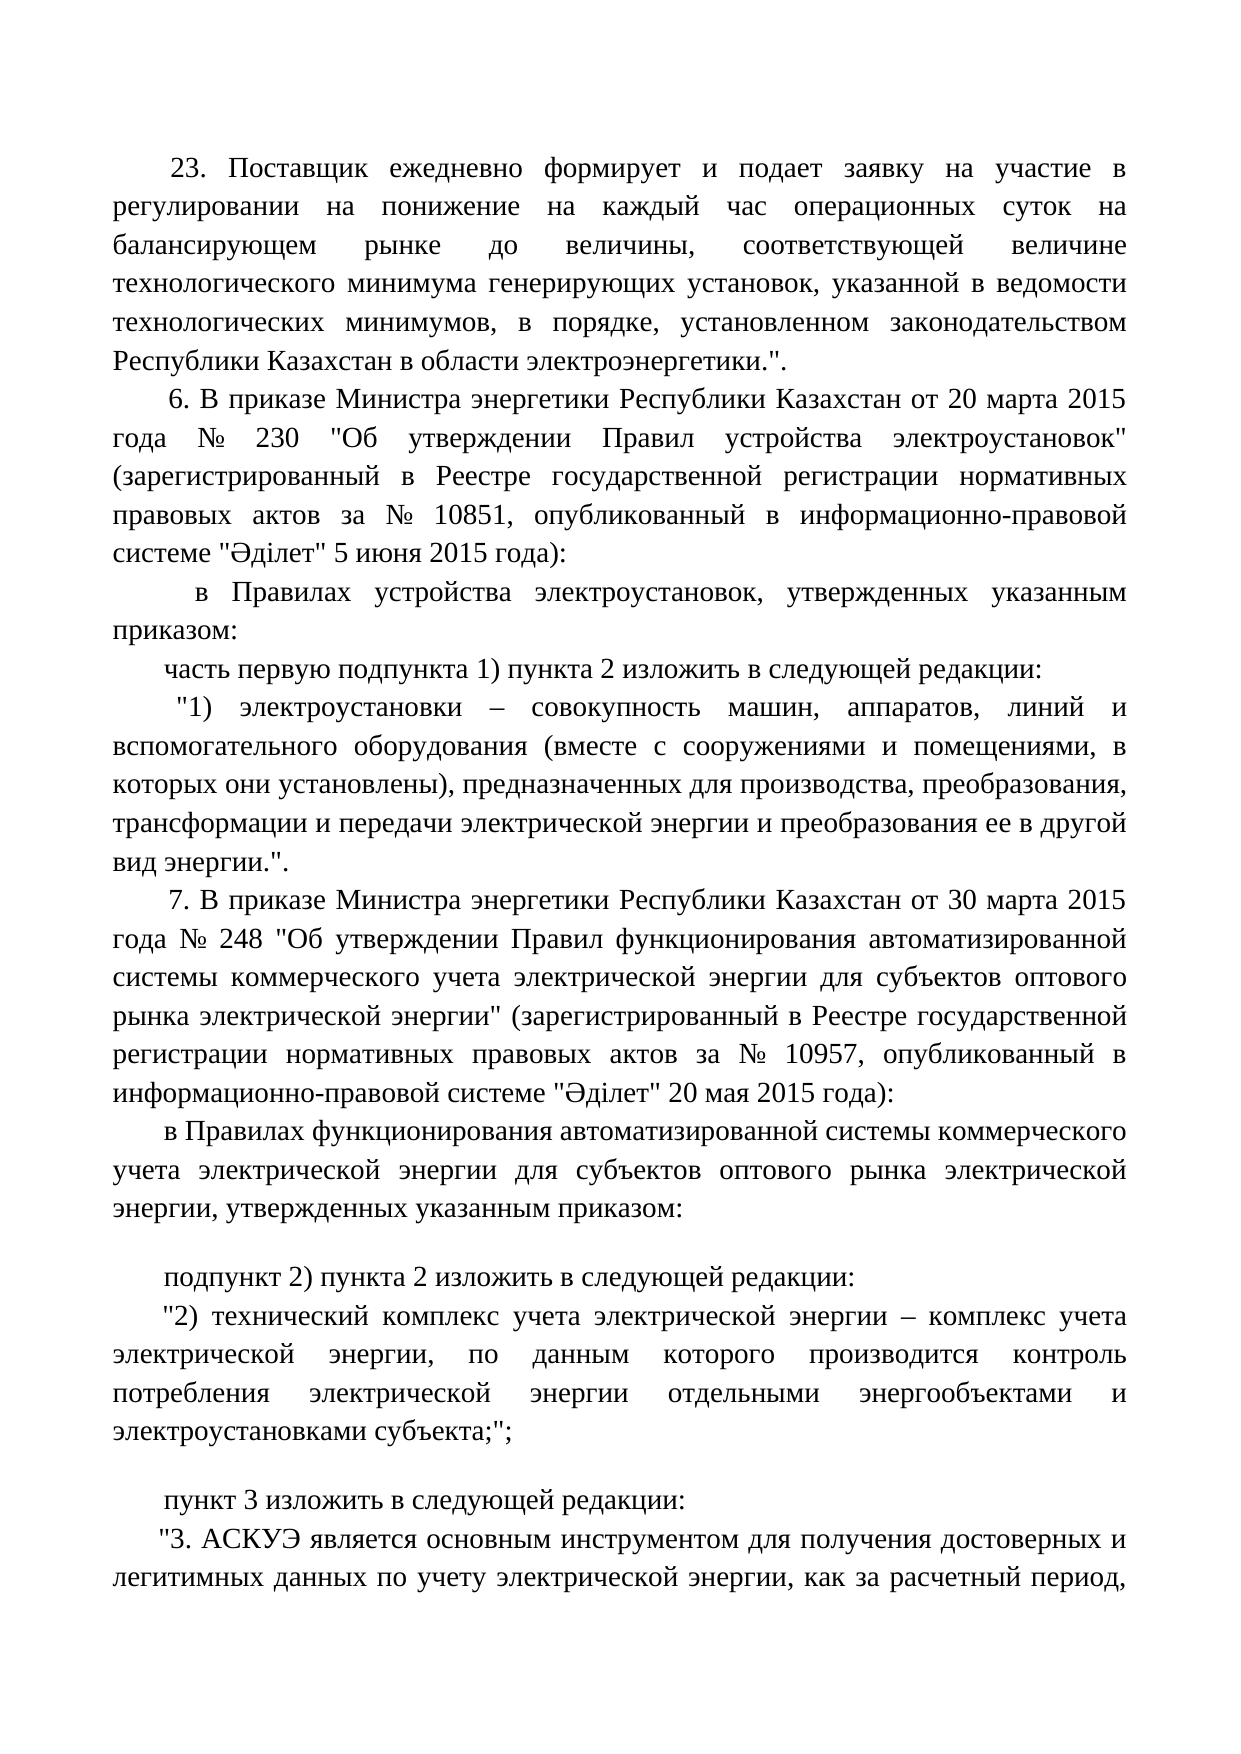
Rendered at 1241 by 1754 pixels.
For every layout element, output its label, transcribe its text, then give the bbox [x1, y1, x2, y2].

text подпункт 2) пункта 2 изложить в следующей редакции: [112, 1259, 1128, 1293]
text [112, 1521, 1128, 1593]
text 7. В приказе Министра энергетики Республики Казахстан от 30 марта 2015 года № 248 "Об утверждении Правил функционирования автоматизированной системы коммерческого учета электрической энергии для субъектов оптового рынка электрической энергии" (зарегистрированный в Реестре государственной регистрации нормативных правовых актов за № 10957, опубликованный в информационно-правовой системе "Әділет" 20 мая 2015 года): [112, 882, 1128, 1108]
text часть первую подпункта 1) пункта 2 изложить в следующей редакции: [112, 651, 1128, 684]
text в Правилах устройства электроустановок, утвержденных указанным приказом: [112, 574, 1128, 646]
text "1) электроустановки – совокупность машин, аппаратов, линий и вспомогательного оборудования (вместе с сооружениями и помещениями, в которых они установлены), предназначенных для производства, преобразования, трансформации и передачи электрической энергии и преобразования ее в другой вид энергии.". [112, 689, 1128, 877]
text в Правилах функционирования автоматизированной системы коммерческого учета электрической энергии для субъектов оптового рынка электрической энергии, утвержденных указанным приказом: [112, 1113, 1128, 1224]
text пункт 3 изложить в следующей редакции: [112, 1482, 1128, 1516]
text "2) технический комплекс учета электрической энергии – комплекс учета электрической энергии, по данным которого производится контроль потребления электрической энергии отдельными энергообъектами и электроустановками субъекта;"; [112, 1298, 1128, 1447]
text 6. В приказе Министра энергетики Республики Казахстан от 20 марта 2015 года № 230 "Об утверждении Правил устройства электроустановок" (зарегистрированный в Реестре государственной регистрации нормативных правовых актов за № 10851, опубликованный в информационно-правовой системе "Әділет" 5 июня 2015 года): [112, 381, 1128, 569]
text 23. Поставщик ежедневно формирует и подает заявку на участие в регулировании на понижение на каждый час операционных суток на балансирующем рынке до величины, соответствующей величине технологического минимума генерирующих установок, указанной в ведомости технологических минимумов, в порядке, установленном законодательством Республики Казахстан в области электроэнергетики.". [112, 150, 1128, 376]
